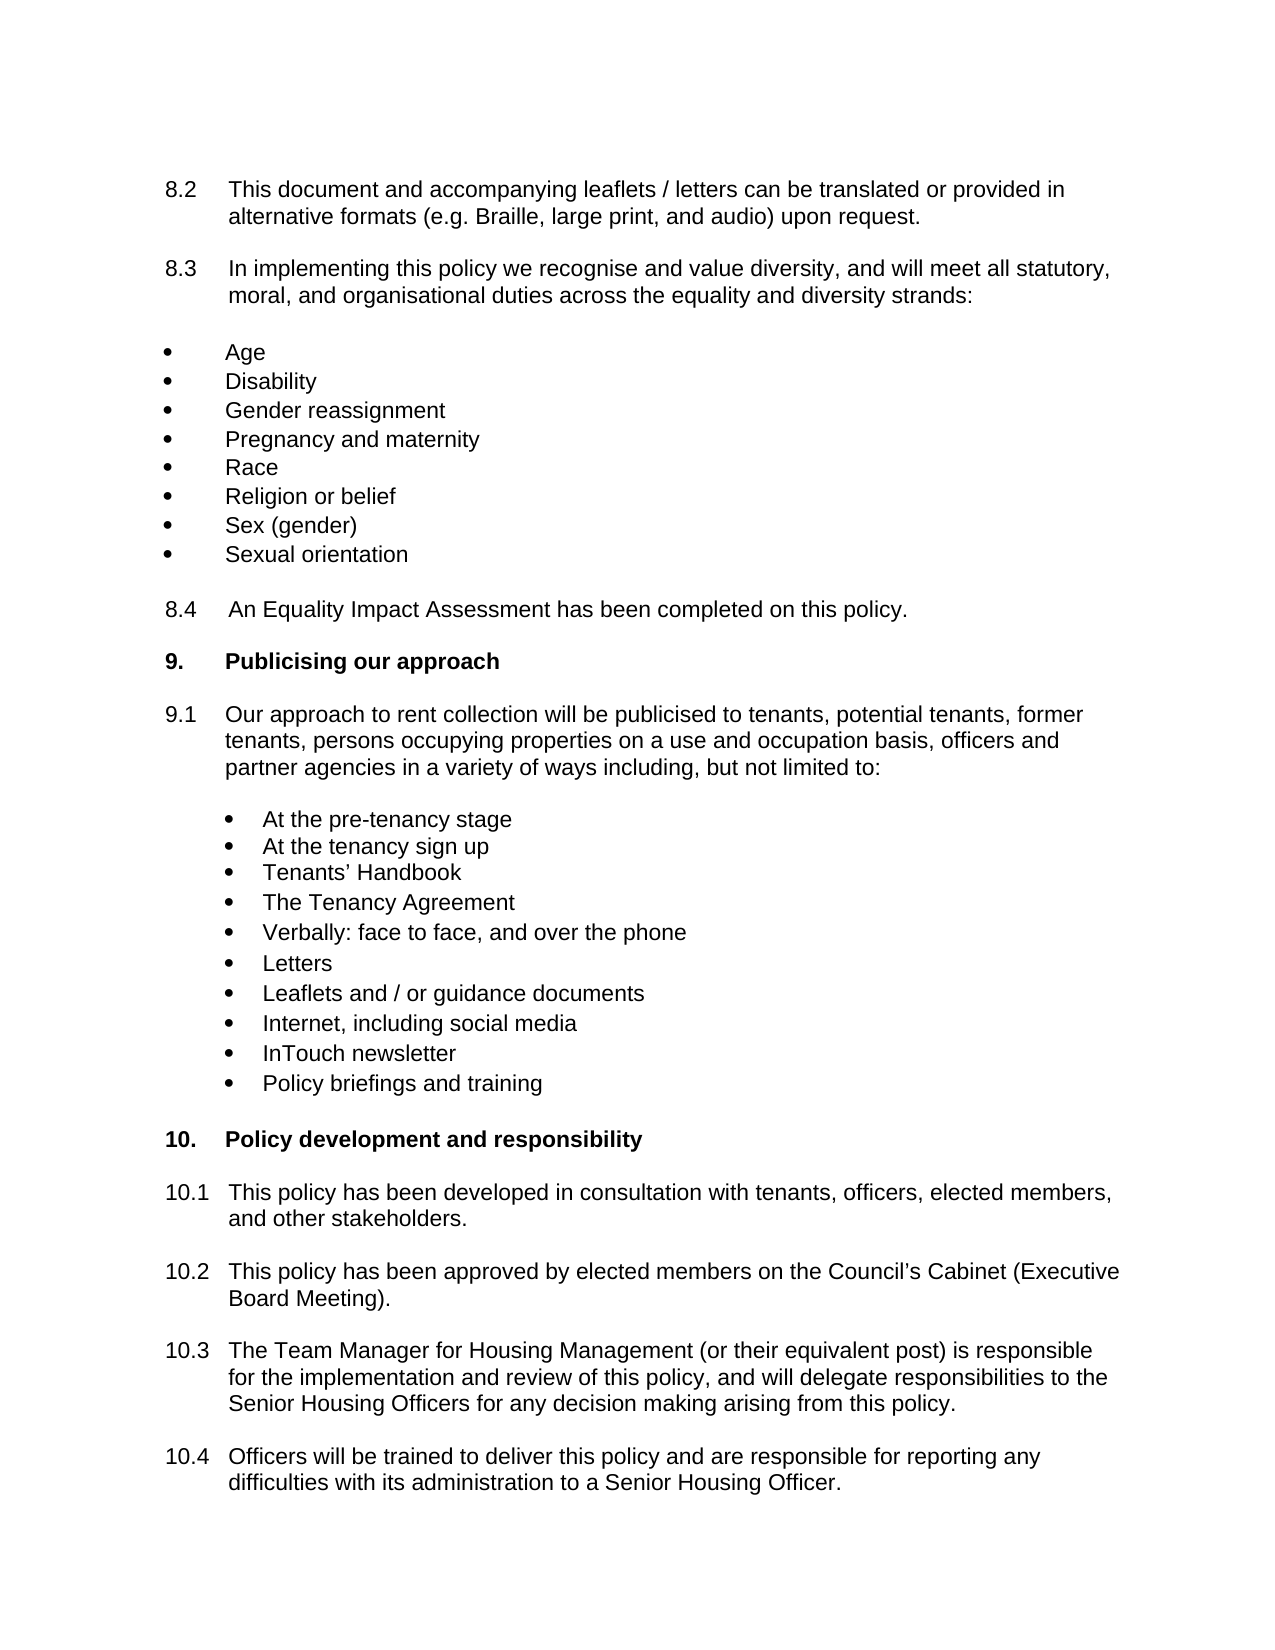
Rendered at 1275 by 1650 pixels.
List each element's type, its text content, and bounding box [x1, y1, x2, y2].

list Religion or belief [150, 481, 1125, 509]
list Internet, including social media [225, 1010, 1125, 1036]
list InTouch newsletter [225, 1040, 1125, 1066]
list Sexual orientation [150, 538, 1125, 567]
list Policy briefings and training [225, 1070, 1125, 1096]
text 9.1 Our approach to rent collection will be publicised to tenants, potential tenants, former tenants, persons occupying properties on a use and occupation basis, officers and partner agencies in a variety of ways including, but not limited to: [165, 701, 1125, 780]
list An Equality Impact Assessment has been completed on this policy. [165, 593, 1125, 622]
list Policy development and responsibility [165, 1126, 1125, 1153]
list Leaflets and / or guidance documents [225, 979, 1125, 1006]
list This document and accompanying leaflets / letters can be translated or provided in alternative formats (e.g. Braille, large print, and audio) upon request. [165, 176, 1125, 229]
list The Tenancy Agreement [225, 889, 1125, 916]
list This policy has been approved by elected members on the Council’s Cabinet (Executive Board Meeting). [165, 1258, 1125, 1311]
list Letters [225, 949, 1125, 976]
list Race [150, 452, 1125, 481]
list Sex (gender) [150, 509, 1125, 538]
list Pregnancy and maternity [150, 423, 1125, 452]
list Officers will be trained to deliver this policy and are responsible for reporting any difficulties with its administration to a Senior Housing Officer. [165, 1443, 1125, 1495]
list The Team Manager for Housing Management (or their equivalent post) is responsible for the implementation and review of this policy, and will delegate responsibilities to the Senior Housing Officers for any decision making arising from this policy. [165, 1337, 1125, 1416]
list Verbally: face to face, and over the phone [225, 919, 1125, 946]
list Publicising our approach [165, 648, 1125, 675]
list This policy has been developed in consultation with tenants, officers, elected members, and other stakeholders. [165, 1179, 1125, 1232]
list Disability [150, 366, 1125, 394]
list Tenants’ Handbook [225, 859, 1125, 886]
list At the tenancy sign up [225, 833, 1125, 859]
list At the pre-tenancy stage [225, 806, 1125, 833]
list Age [150, 337, 1125, 366]
list Gender reassignment [150, 394, 1125, 423]
list In implementing this policy we recognise and value diversity, and will meet all statutory, moral, and organisational duties across the equality and diversity strands: [165, 255, 1125, 308]
